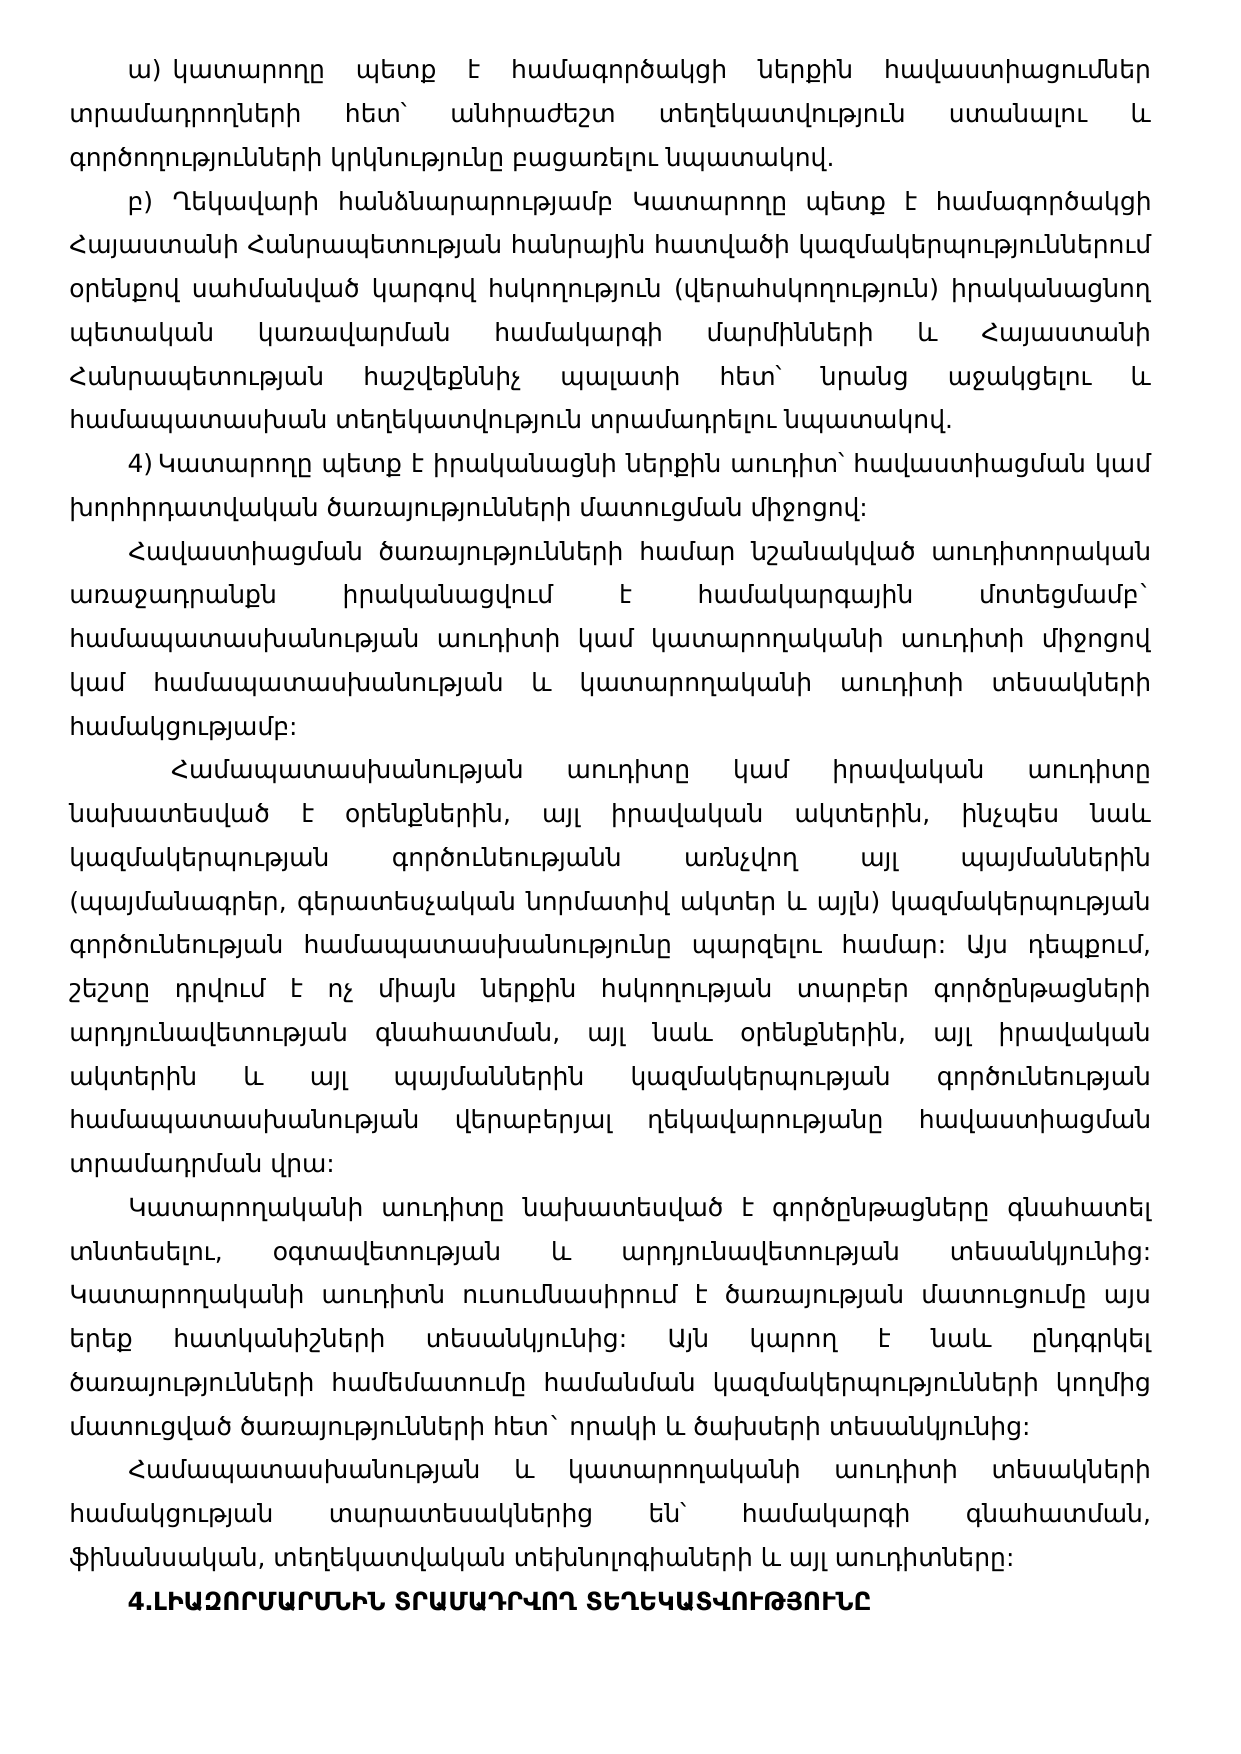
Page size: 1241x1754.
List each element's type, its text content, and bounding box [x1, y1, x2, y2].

text Կատարողականի աուդիտը նախատեսված է գործընթացները գնահատել տնտեսելու, օգտավետության և արդյունավետության տեսանկյունից: Կատարողականի աուդիտն ուսումնասիրում է ծառայության մատուցումը այս երեք հատկանիշների տեսանկյունից: Այն կարող է նաև ընդգրկել ծառայությունների համեմատումը համանման կազմակերպությունների կողմից մատուցված ծառայությունների հետ` որակի և ծախսերի տեսանկյունից: [69, 1193, 1152, 1441]
text Հավաստիացման ծառայությունների համար նշանակված աուդիտորական առաջադրանքն իրականացվում է համակարգային մոտեցմամբ` համապատասխանության աուդիտի կամ կատարողականի աուդիտի միջոցով կամ համապատասխանության և կատարողականի աուդիտի տեսակների համակցությամբ: [69, 537, 1152, 741]
text 4․ԼԻԱԶՈՐՄԱՐՄՆԻՆ ՏՐԱՄԱԴՐՎՈՂ ՏԵՂԵԿԱՏՎՈՒԹՅՈՒՆԸ [69, 1587, 1152, 1616]
text Համապատասխանության և կատարողականի աուդիտի տեսակների համակցության տարատեսակներից են՝ համակարգի գնահատման, ֆինանսական, տեղեկատվական տեխնոլոգիաների և այլ աուդիտները: [69, 1456, 1152, 1572]
text ա) կատարողը պետք է համագործակցի ներքին հավաստիացումներ տրամադրողների հետ՝ անհրաժեշտ տեղեկատվություն ստանալու և գործողությունների կրկնությունը բացառելու նպատակով. [69, 56, 1152, 172]
list Կատարողը պետք է իրականացնի ներքին աուդիտ՝ հավաստիացման կամ խորհրդատվական ծառայությունների մատուցման միջոցով: [69, 449, 1152, 522]
text բ) Ղեկավարի հանձնարարությամբ Կատարողը պետք է համագործակցի Հայաստանի Հանրապետության հանրային հատվածի կազմակերպություններում օրենքով սահմանված կարգով հսկողություն (վերահսկողություն) իրականացնող պետական կառավարման համակարգի մարմինների և Հայաստանի Հանրապետության հաշվեքննիչ պալատի հետ՝ նրանց աջակցելու և համապատասխան տեղեկատվություն տրամադրելու նպատակով. [69, 187, 1152, 435]
text Համապատասխանության աուդիտը կամ իրավական աուդիտը նախատեսված է օրենքներին, այլ իրավական ակտերին, ինչպես նաև կազմակերպության գործունեությանն առնչվող այլ պայմաններին (պայմանագրեր, գերատեսչական նորմատիվ ակտեր և այլն) կազմակերպության գործունեության համապատասխանությունը պարզելու համար: Այս դեպքում, շեշտը դրվում է ոչ միայն ներքին հսկողության տարբեր գործընթացների արդյունավետության գնահատման, այլ նաև օրենքներին, այլ իրավական ակտերին և այլ պայմաններին կազմակերպության գործունեության համապատասխանության վերաբերյալ ղեկավարությանը հավաստիացման տրամադրման վրա: [69, 756, 1152, 1178]
